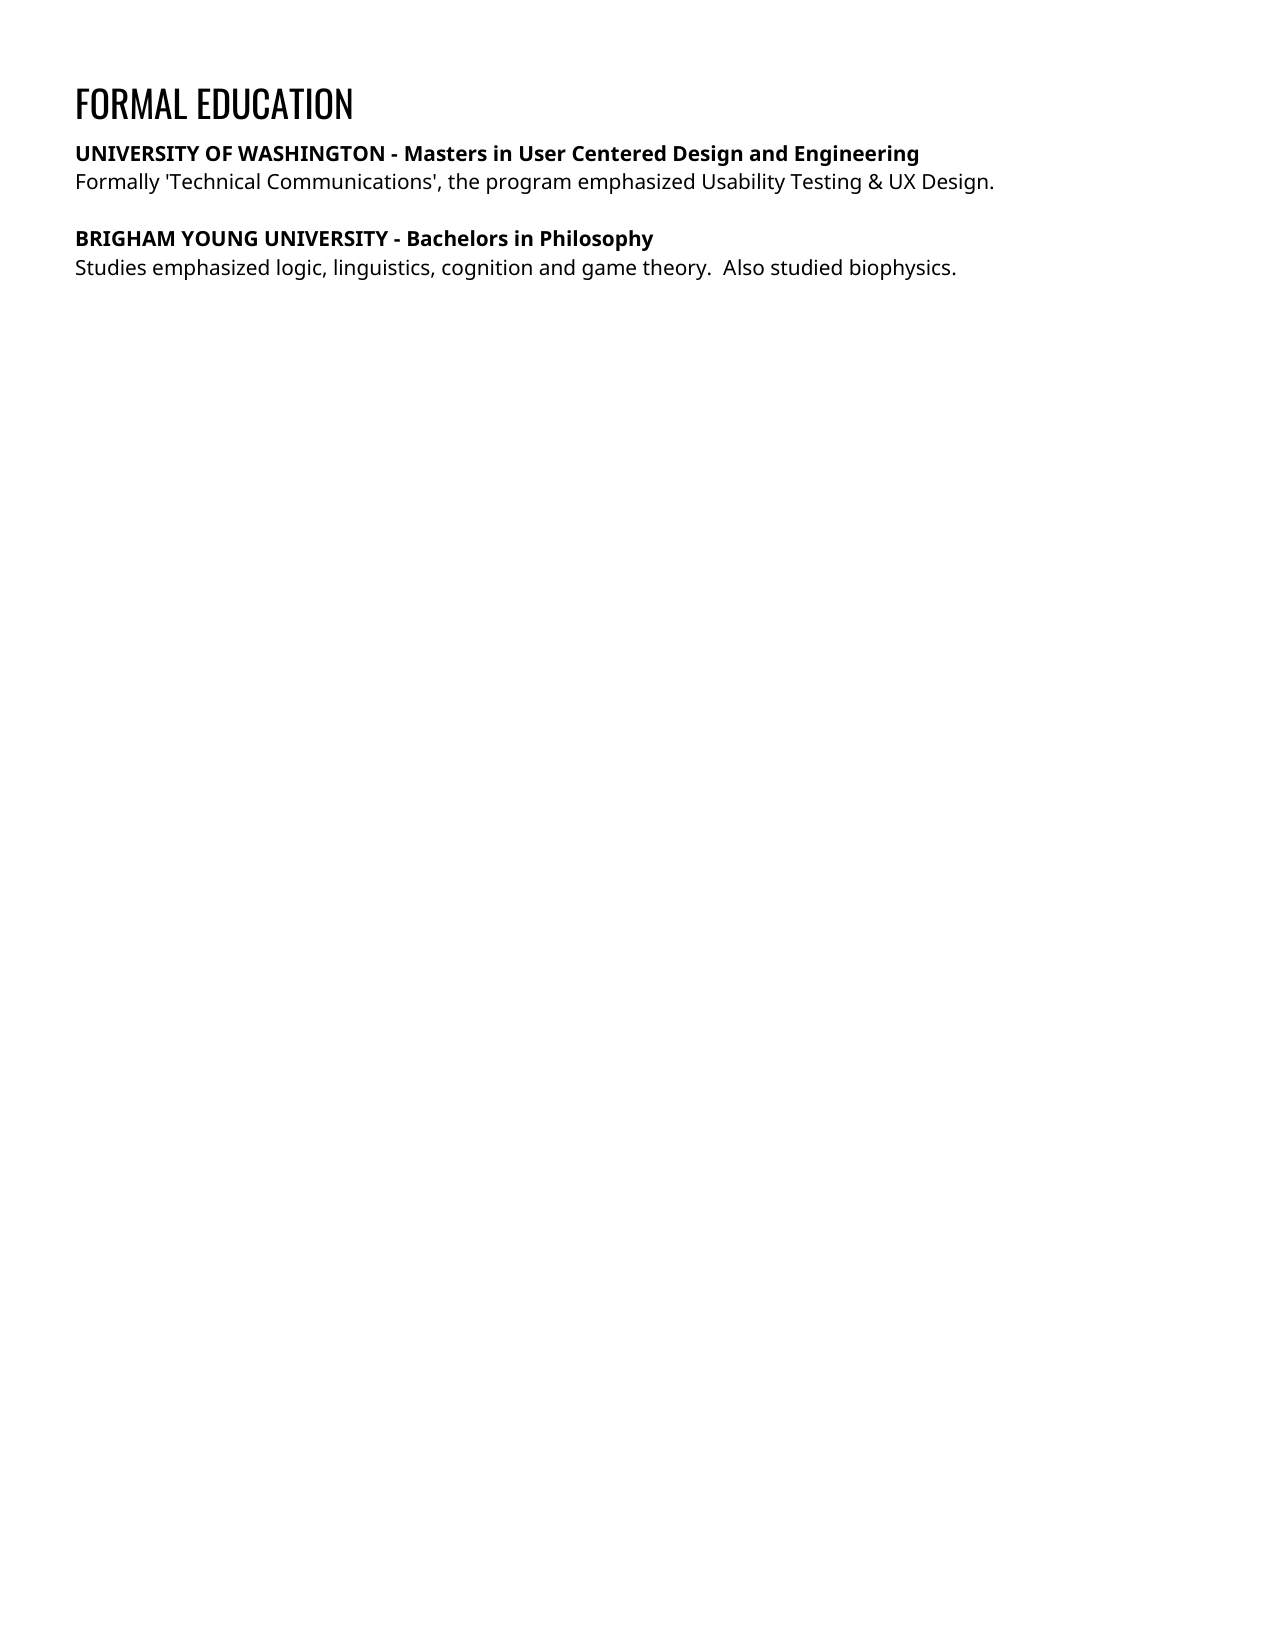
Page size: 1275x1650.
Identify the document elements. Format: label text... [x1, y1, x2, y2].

text Studies emphasized logic, linguistics, cognition and game theory. Also studied biophysics. [75, 253, 1237, 281]
text Formally 'Technical Communications', the program emphasized Usability Testing & UX Design. [75, 167, 1237, 196]
subtitle FORMAL EDUCATION [75, 75, 1237, 131]
text BRIGHAM YOUNG UNIVERSITY - Bachelors in Philosophy [75, 224, 1237, 253]
text UNIVERSITY OF WASHINGTON - Masters in User Centered Design and Engineering [75, 139, 1237, 167]
